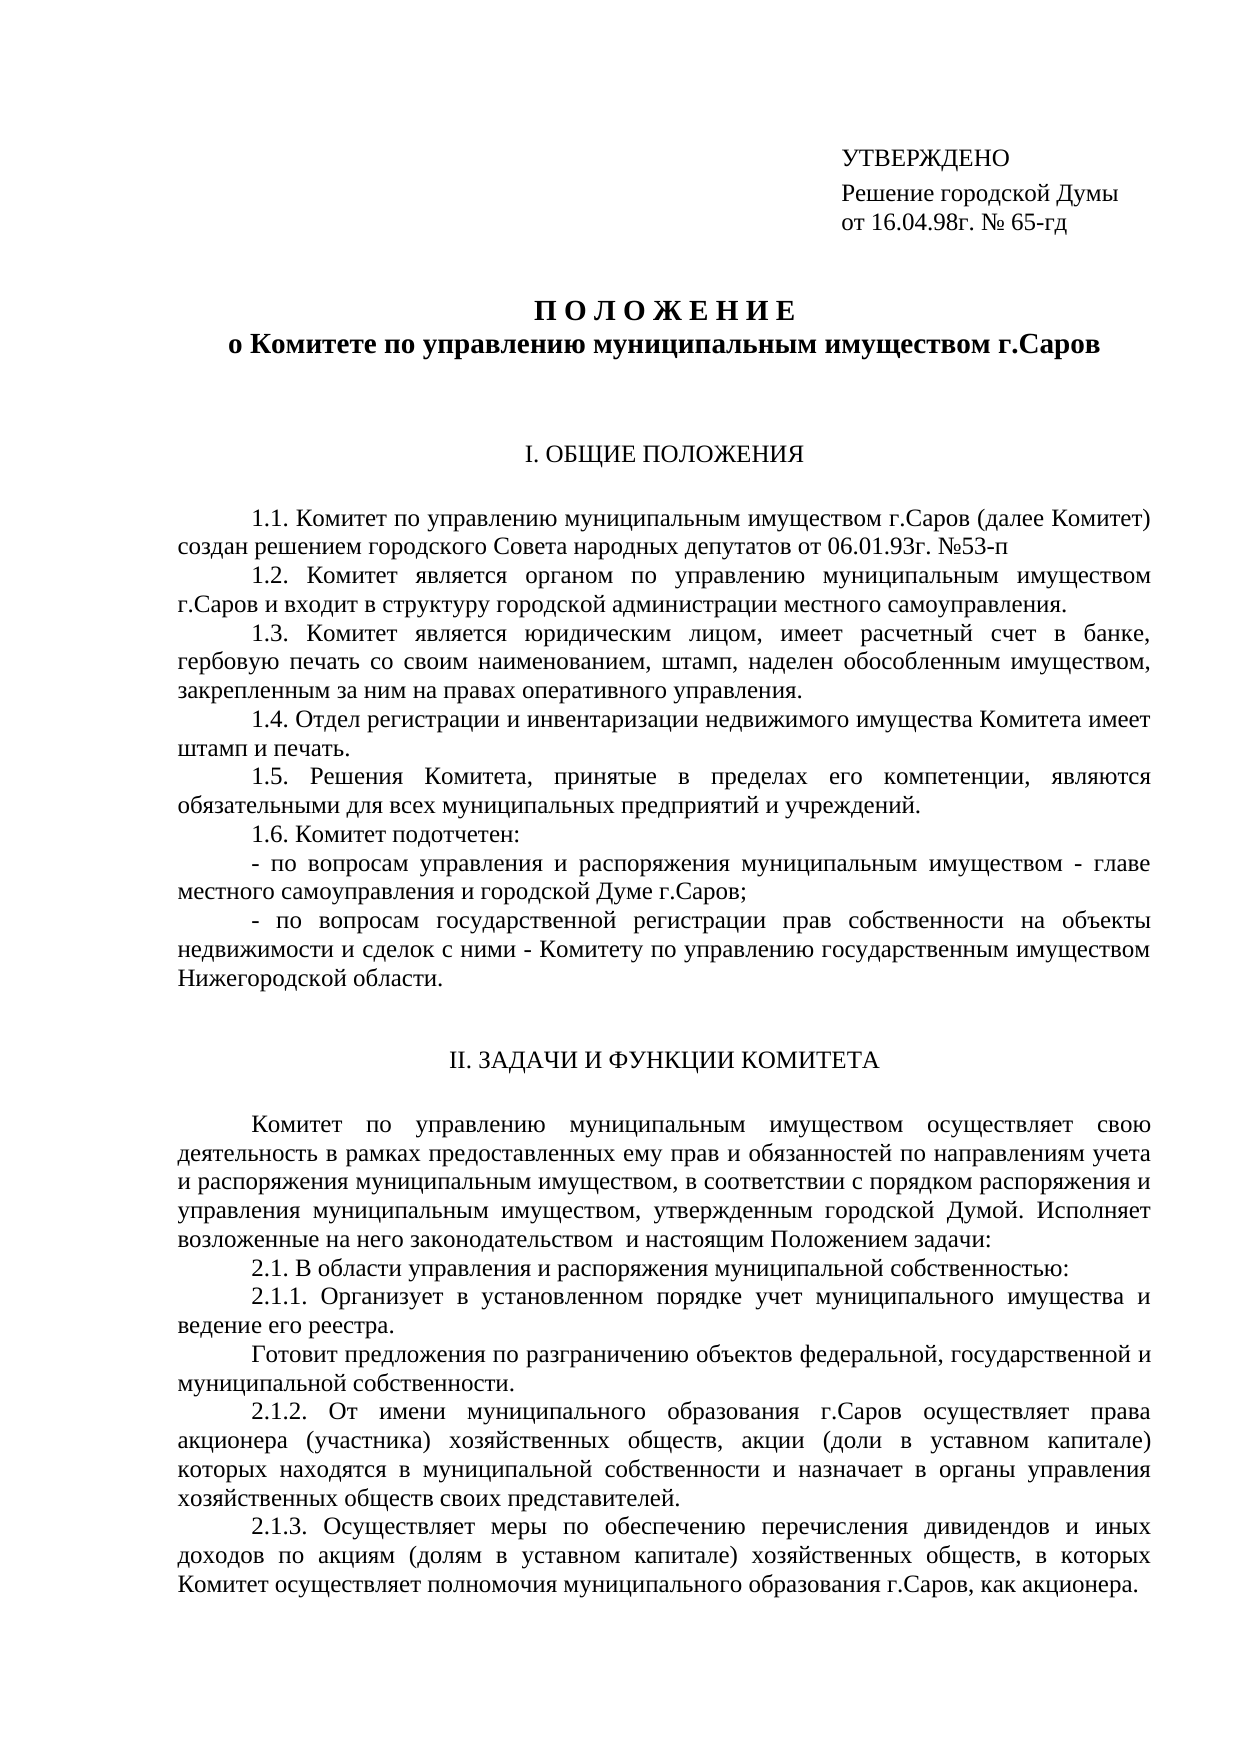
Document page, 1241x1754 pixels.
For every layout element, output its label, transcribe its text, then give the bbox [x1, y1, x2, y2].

text 1.4. Отдел регистрации и инвентаризации недвижимого имущества Комитета имеет штамп и печать. [177, 704, 1152, 761]
subtitle II. ЗАДАЧИ И ФУНКЦИИ КОМИТЕТА [177, 1045, 1152, 1074]
text 2.1.1. Организует в установленном порядке учет муниципального имущества и ведение его реестра. [177, 1281, 1152, 1339]
subtitle I. ОБЩИЕ ПОЛОЖЕНИЯ [177, 439, 1152, 468]
text - по вопросам управления и распоряжения муниципальным имуществом - главе местного самоуправления и городской Думе г.Саров; [177, 848, 1152, 905]
text 2.1.2. От имени муниципального образования г.Саров осуществляет права акционера (участника) хозяйственных обществ, акции (доли в уставном капитале) которых находятся в муниципальной собственности и назначает в органы управления хозяйственных обществ своих представителей. [177, 1396, 1152, 1511]
text П О Л О Ж Е Н И Е [177, 293, 1152, 327]
subtitle УТВЕРЖДЕНО [177, 143, 1152, 172]
text - по вопросам государственной регистрации прав собственности на объекты недвижимости и сделок с ними - Комитету по управлению государственным имуществом Нижегородской области. [177, 905, 1152, 991]
text 1.3. Комитет является юридическим лицом, имеет расчетный счет в банке, гербовую печать со своим наименованием, штамп, наделен обособленным имуществом, закрепленным за ним на правах оперативного управления. [177, 618, 1152, 704]
text 1.6. Комитет подотчетен: [177, 819, 1152, 848]
text 2.1.3. Осуществляет меры по обеспечению перечисления дивидендов и иных доходов по акциям (долям в уставном капитале) хозяйственных обществ, в которых Комитет осуществляет полномочия муниципального образования г.Саров, как акционера. [177, 1511, 1152, 1598]
text 2.1. В области управления и распоряжения муниципальной собственностью: [177, 1253, 1152, 1281]
text 1.2. Комитет является органом по управлению муниципальным имуществом г.Саров и входит в структуру городской администрации местного самоуправления. [177, 560, 1152, 618]
text от 16.04.98г. № 65-гд [177, 207, 1152, 236]
text 1.1. Комитет по управлению муниципальным имуществом г.Саров (далее Комитет) создан решением городского Совета народных депутатов от 06.01.93г. №53-п [177, 503, 1152, 560]
text Комитет по управлению муниципальным имуществом осуществляет свою деятельность в рамках предоставленных ему прав и обязанностей по направлениям учета и распоряжения муниципальным имуществом, в соответствии с порядком распоряжения и управления муниципальным имуществом, утвержденным городской Думой. Исполняет возложенные на него законодательством и настоящим Положением задачи: [177, 1109, 1152, 1253]
text 1.5. Решения Комитета, принятые в пределах его компетенции, являются обязательными для всех муниципальных предприятий и учреждений. [177, 761, 1152, 819]
text о Комитете по управлению муниципальным имуществом г.Саров [177, 327, 1152, 360]
text Решение городской Думы [177, 178, 1152, 207]
text Готовит предложения по разграничению объектов федеральной, государственной и муниципальной собственности. [177, 1339, 1152, 1396]
